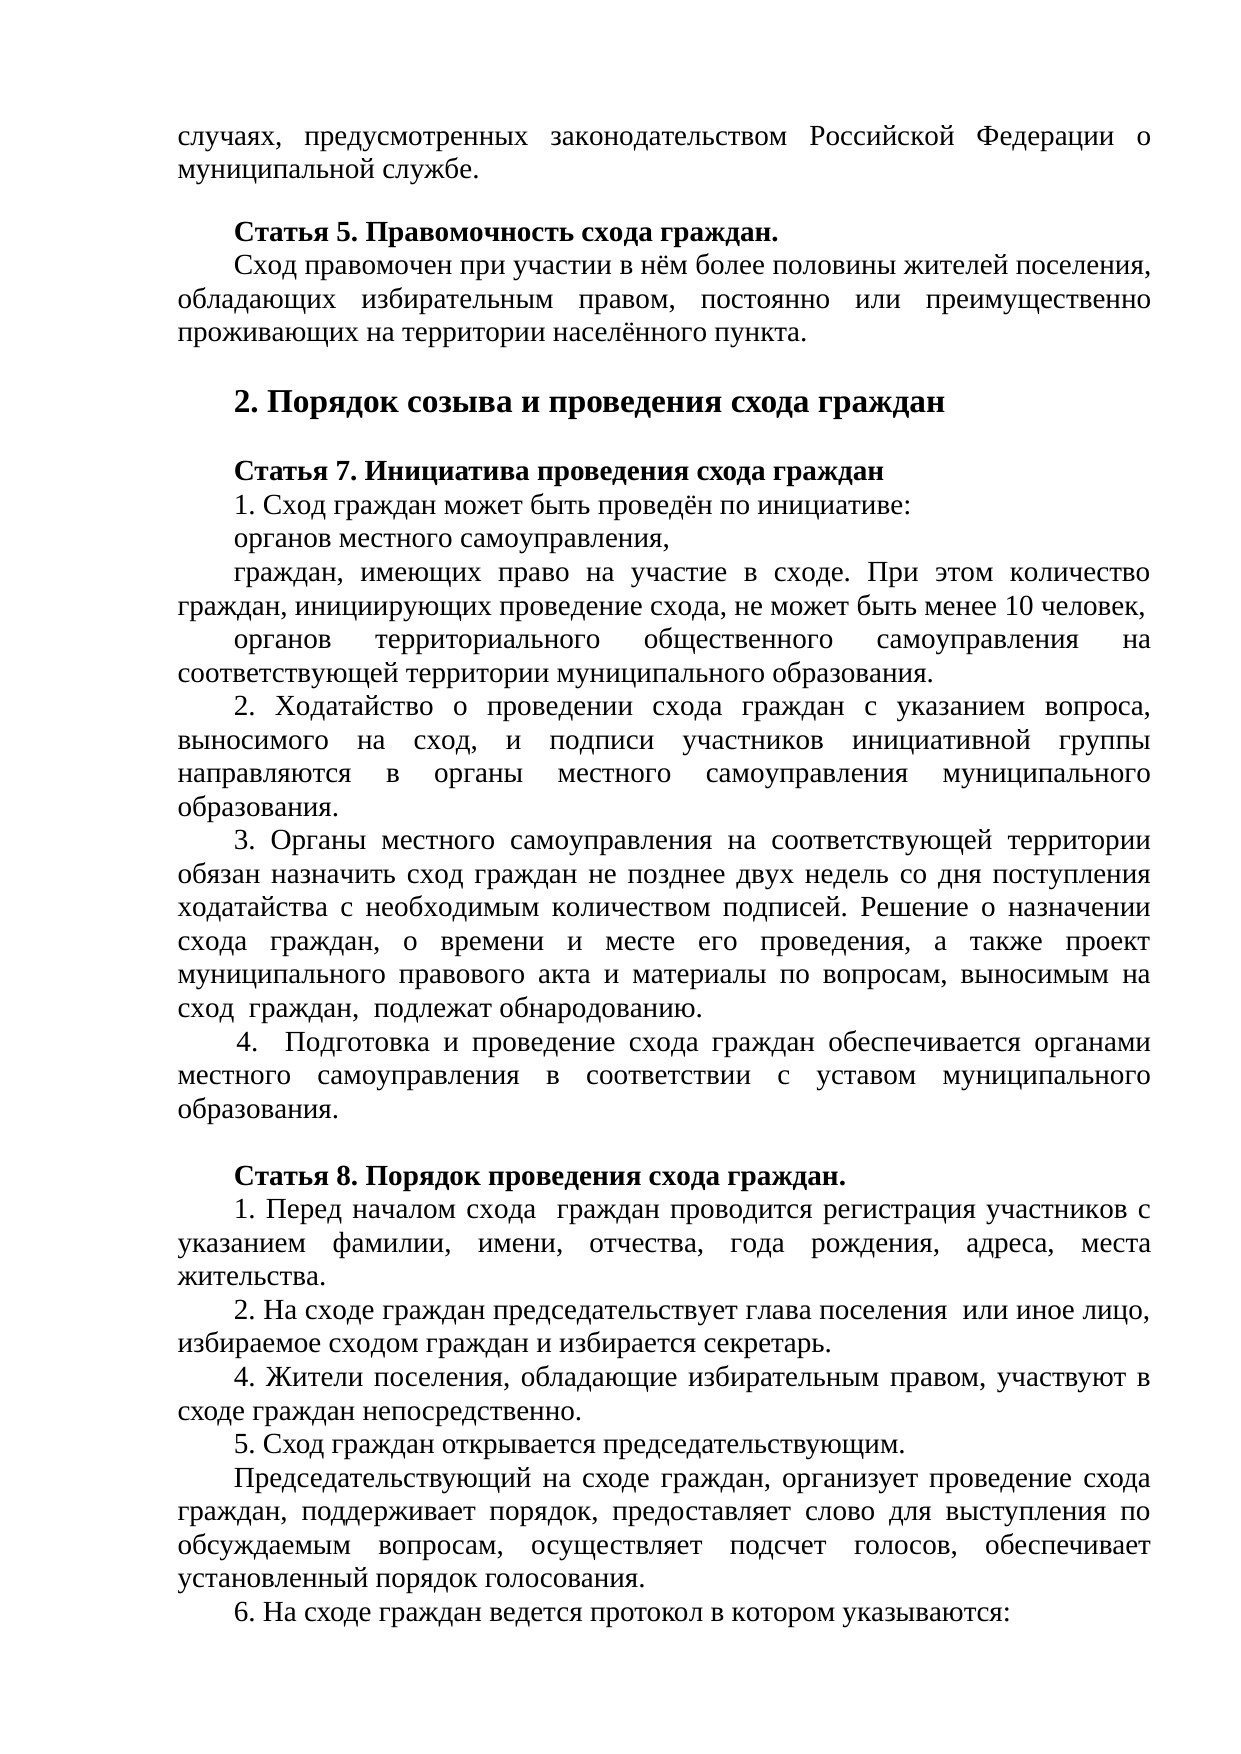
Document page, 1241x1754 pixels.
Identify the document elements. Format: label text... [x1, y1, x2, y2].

text 1. Перед началом схода граждан проводится регистрация участников с указанием фамилии, имени, отчества, года рождения, адреса, места жительства. [177, 1191, 1152, 1292]
text Председательствующий на сходе граждан, организует проведение схода граждан, поддерживает порядок, предоставляет слово для выступления по обсуждаемым вопросам, осуществляет подсчет голосов, обеспечивает установленный порядок голосования. [177, 1460, 1152, 1594]
text Статья 5. Правомочность схода граждан. [177, 214, 1152, 247]
text 5. Сход граждан открывается председательствующим. [177, 1426, 1152, 1460]
text 2. На сходе граждан председательствует глава поселения или иное лицо, избираемое сходом граждан и избирается секретарь. [177, 1292, 1152, 1359]
text 2. Ходатайство о проведении схода граждан с указанием вопроса, выносимого на сход, и подписи участников инициативной группы направляются в органы местного самоуправления муниципального образования. [177, 688, 1152, 822]
text Статья 8. Порядок проведения схода граждан. [177, 1158, 1152, 1191]
text 3. Органы местного самоуправления на соответствующей территории обязан назначить сход граждан не позднее двух недель со дня поступления ходатайства с необходимым количеством подписей. Решение о назначении схода граждан, о времени и месте его проведения, а также проект муниципального правового акта и материалы по вопросам, выносимым на сход граждан, подлежат обнародованию. [177, 822, 1152, 1024]
text 1. Сход граждан может быть проведён по инициативе: [233, 487, 1152, 521]
text 6. На сходе граждан ведется протокол в котором указываются: [177, 1594, 1152, 1627]
subtitle 2. Порядок созыва и проведения схода граждан [177, 382, 1152, 420]
text 4. Жители поселения, обладающие избирательным правом, участвуют в сходе граждан непосредственно. [177, 1359, 1152, 1426]
text органов территориального общественного самоуправления на соответствующей территории муниципального образования. [177, 621, 1152, 688]
subtitle Статья 7. Инициатива проведения схода граждан [177, 453, 1152, 487]
text граждан, имеющих право на участие в сходе. При этом количество граждан, инициирующих проведение схода, не может быть менее 10 человек, [177, 554, 1152, 621]
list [177, 118, 1152, 185]
text органов местного самоуправления, [177, 521, 1152, 554]
text Сход правомочен при участии в нём более половины жителей поселения, обладающих избирательным правом, постоянно или преимущественно проживающих на территории населённого пункта. [177, 247, 1152, 348]
text 4. Подготовка и проведение схода граждан обеспечивается органами местного самоуправления в соответствии с уставом муниципального образования. [177, 1024, 1152, 1124]
